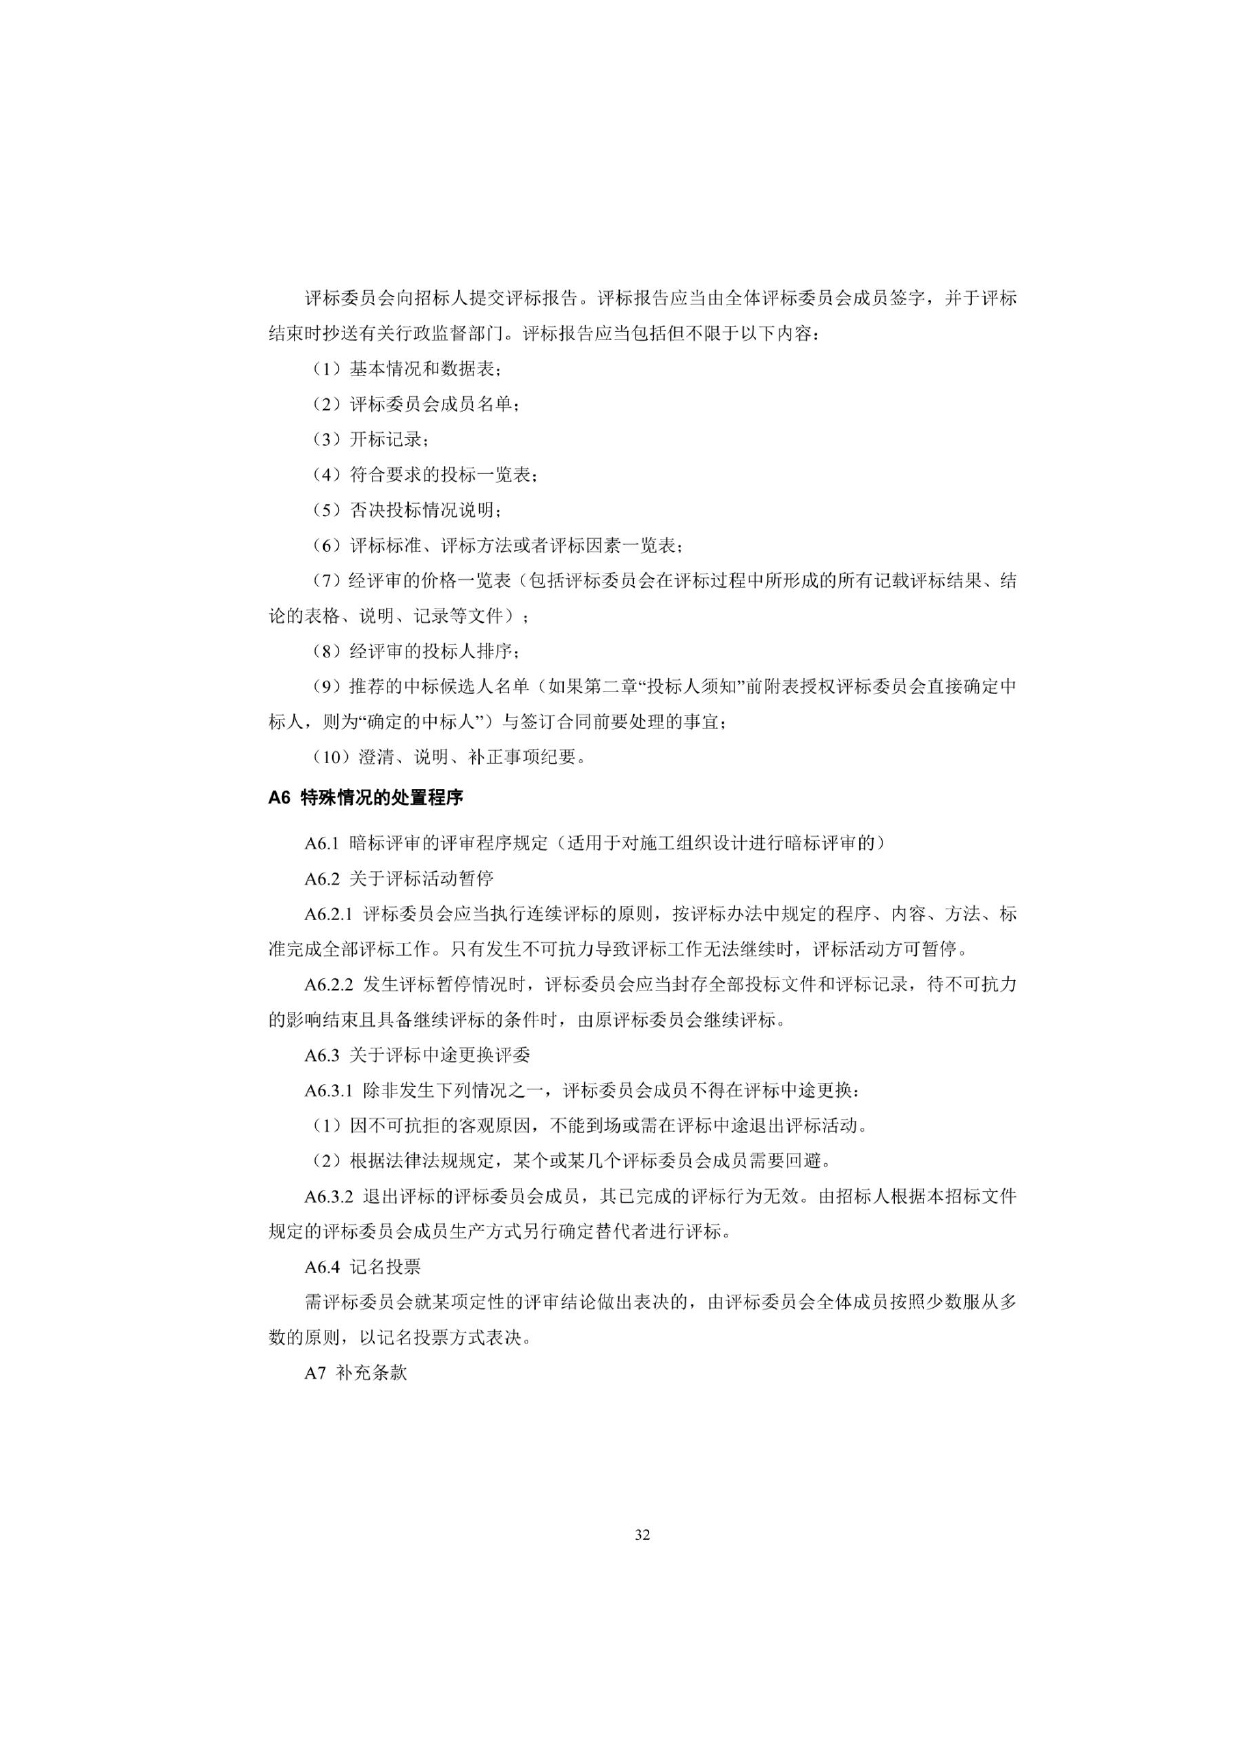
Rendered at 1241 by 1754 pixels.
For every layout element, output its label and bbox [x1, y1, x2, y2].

picture [112, 162, 1141, 1592]
